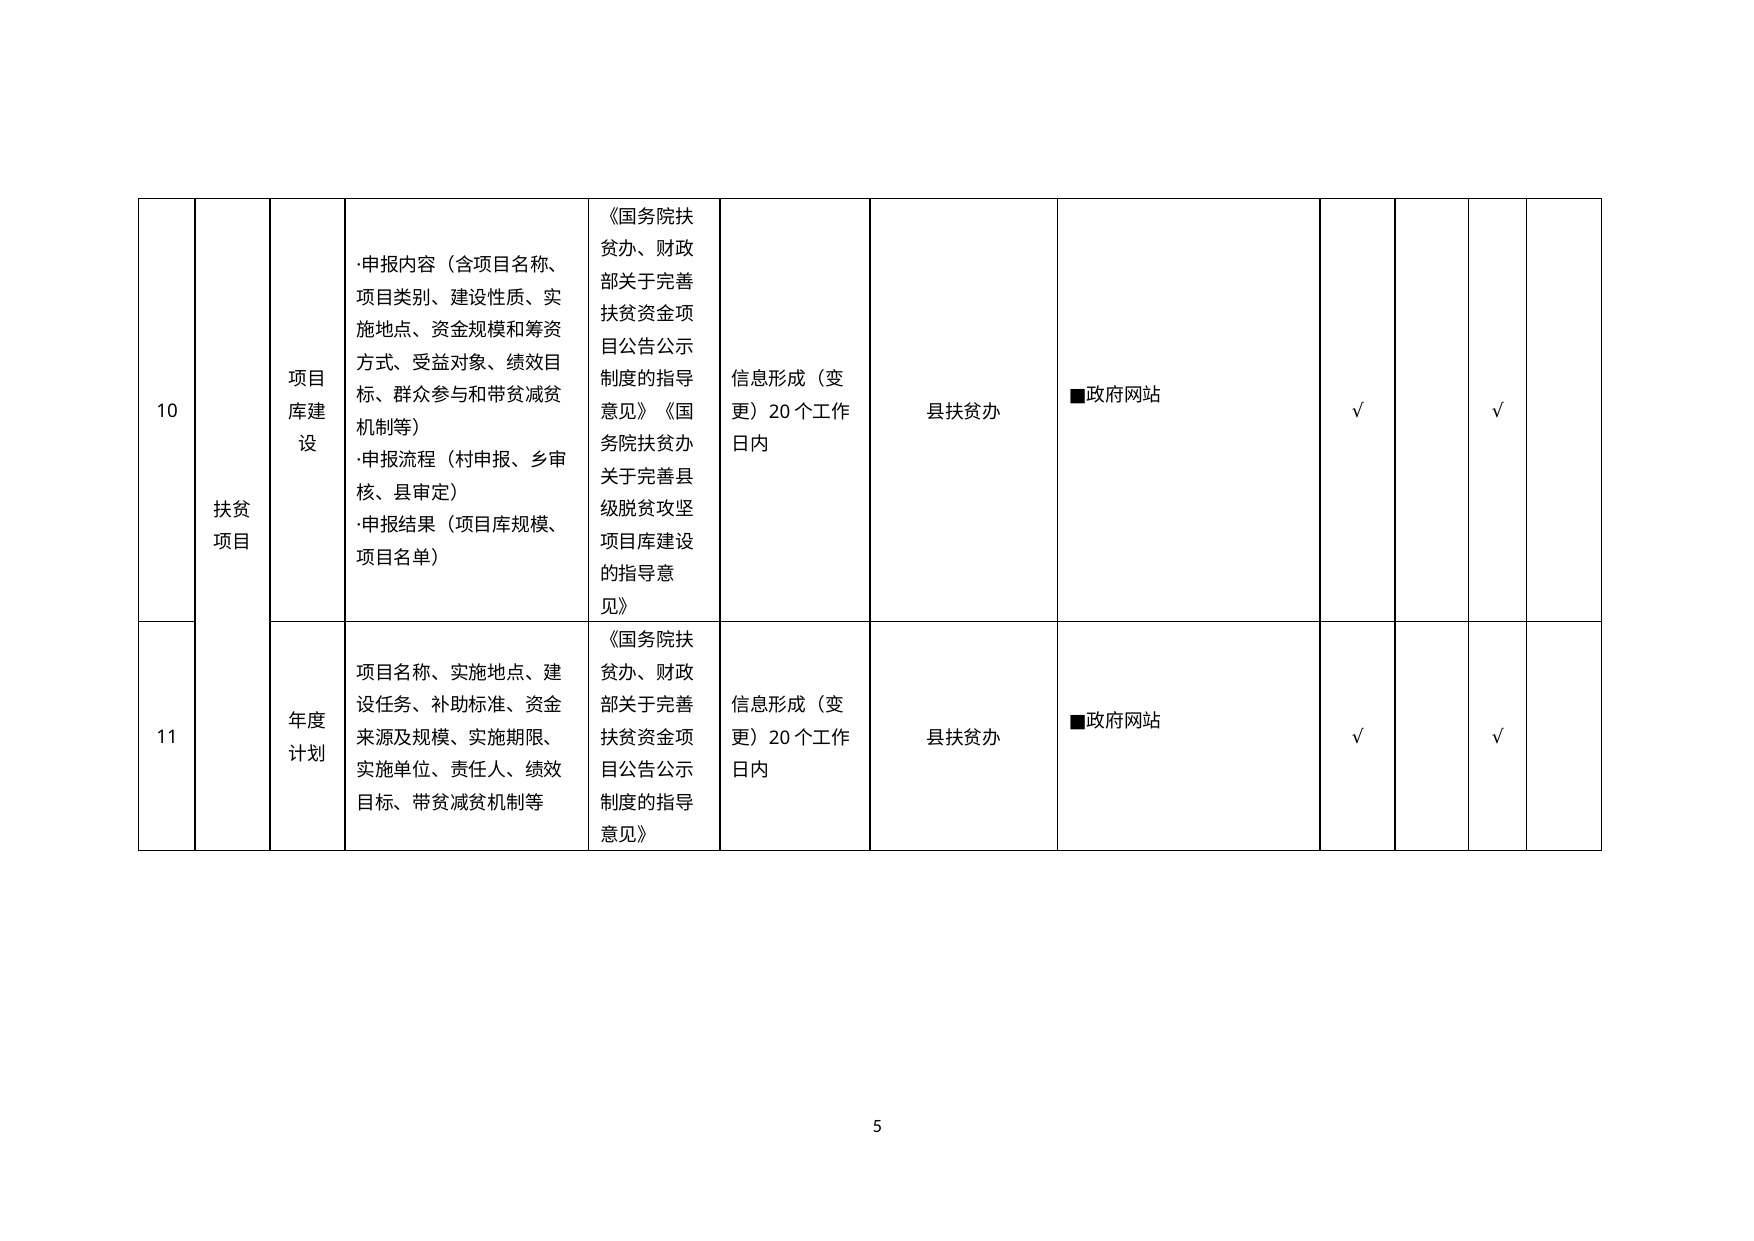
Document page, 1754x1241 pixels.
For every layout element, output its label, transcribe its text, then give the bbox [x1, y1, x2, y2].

table_cell [1396, 622, 1468, 850]
table_cell 项目库建设 [271, 199, 344, 621]
table_cell 10 [139, 199, 194, 621]
table_cell √ [1321, 199, 1394, 621]
table_cell 年度计划 [271, 622, 344, 850]
table_cell √ [1321, 622, 1394, 850]
table_cell ·申报内容（含项目名称、项目类别、建设性质、实施地点、资金规模和筹资方式、受益对象、绩效目标、群众参与和带贫减贫机制等） ·申报流程（村申报、乡审核、县审定） ·申报结果（项目库规模、项目名单） [346, 199, 588, 621]
table_cell 信息形成（变更）20个工作日内 [721, 622, 869, 850]
table_cell ■政府网站 [1058, 622, 1319, 850]
table_cell 扶贫项目 [196, 199, 269, 850]
table_cell 《国务院扶贫办、财政部关于完善扶贫资金项目公告公示制度的指导意见》 [589, 622, 719, 850]
table_cell 信息形成（变更）20个工作日内 [721, 199, 869, 621]
table_cell [1527, 622, 1601, 850]
table_cell √ [1469, 622, 1526, 850]
table_cell 县扶贫办 [871, 622, 1057, 850]
table_cell [1527, 199, 1601, 621]
table_cell √ [1469, 199, 1526, 621]
table_cell 项目名称、实施地点、建设任务、补助标准、资金来源及规模、实施期限、实施单位、责任人、绩效目标、带贫减贫机制等 [346, 622, 588, 850]
table_cell [1396, 199, 1468, 621]
table_cell ■政府网站 [1058, 199, 1319, 621]
table_cell 县扶贫办 [871, 199, 1057, 621]
table_cell 11 [139, 622, 194, 850]
table_cell 《国务院扶贫办、财政部关于完善扶贫资金项目公告公示制度的指导意见》《国务院扶贫办关于完善县级脱贫攻坚项目库建设的指导意见》 [589, 199, 719, 621]
